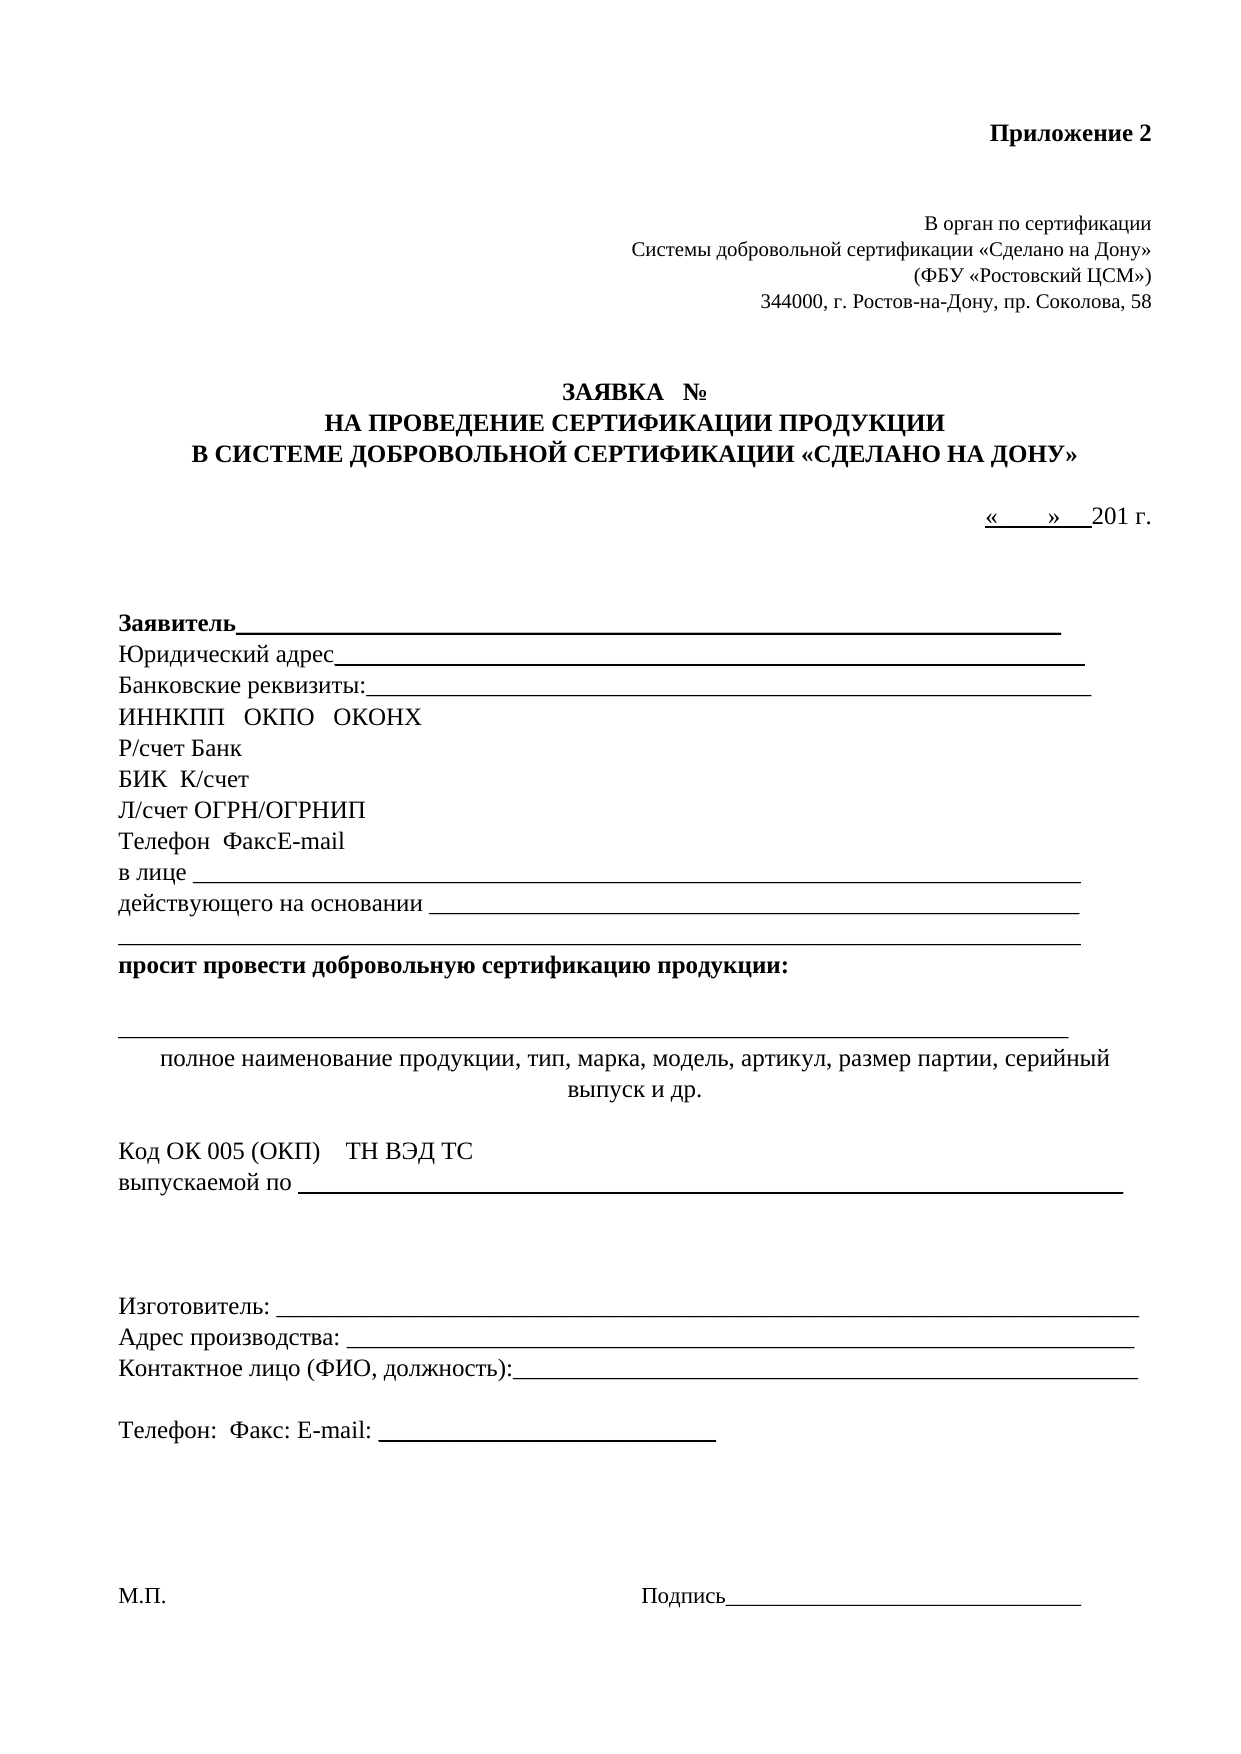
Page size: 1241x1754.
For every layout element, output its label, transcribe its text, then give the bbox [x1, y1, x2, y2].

text Юридический адрес____________________________________________________________ [118, 639, 1152, 668]
text М.П. Подпись_______________________________ [118, 1582, 1152, 1608]
text Р/счет Банк [118, 733, 1152, 761]
text В орган по сертификации [118, 211, 1152, 235]
text в лице _______________________________________________________________________ [118, 857, 1152, 886]
text Адрес производства: _______________________________________________________________ [118, 1322, 1152, 1351]
text НА ПРОВЕДЕНИЕ СЕРТИФИКАЦИИ ПРОДУКЦИИ [118, 408, 1152, 437]
text действующего на основании ____________________________________________________ [118, 888, 1152, 917]
text Системы добровольной сертификации «Сделано на Дону» [118, 237, 1152, 261]
text Л/счет ОГРН/ОГРНИП [118, 795, 1152, 823]
text Банковские реквизиты:__________________________________________________________ [118, 671, 1152, 699]
text _____________________________________________________________________________ [118, 919, 1152, 948]
text (ФБУ «Ростовский ЦСМ») [118, 263, 1152, 287]
text ИННКПП ОКПО ОКОНХ [118, 702, 1152, 730]
text Телефон ФаксE-mail [118, 826, 1152, 854]
text Приложение 2 [118, 118, 1152, 147]
text « __ » __201 г. [118, 501, 1152, 530]
text Заявитель__________________________________________________________________ [118, 608, 1152, 637]
text ____________________________________________________________________________ [118, 1012, 1152, 1041]
text Код ОК 005 (ОКП) ТН ВЭД ТС [118, 1136, 1152, 1165]
text ЗАЯВКА № [118, 377, 1152, 406]
text БИК К/счет [118, 764, 1152, 792]
text Контактное лицо (ФИО, должность):__________________________________________________ [118, 1353, 1152, 1382]
text выпускаемой по __________________________________________________________________ [118, 1167, 1152, 1196]
text Изготовитель: _____________________________________________________________________ [118, 1291, 1152, 1320]
text просит провести добровольную сертификацию продукции: [118, 950, 1152, 979]
text В СИСТЕМЕ ДОБРОВОЛЬНОЙ СЕРТИФИКАЦИИ «СДЕЛАНО НА ДОНУ» [118, 439, 1152, 468]
text Телефон: Факс: E-mail: ___________________________ [118, 1416, 1152, 1444]
text 344000, г. Ростов-на-Дону, пр. Соколова, 58 [118, 289, 1152, 313]
text полное наименование продукции, тип, марка, модель, артикул, размер партии, серийный выпуск и др. [118, 1043, 1152, 1103]
